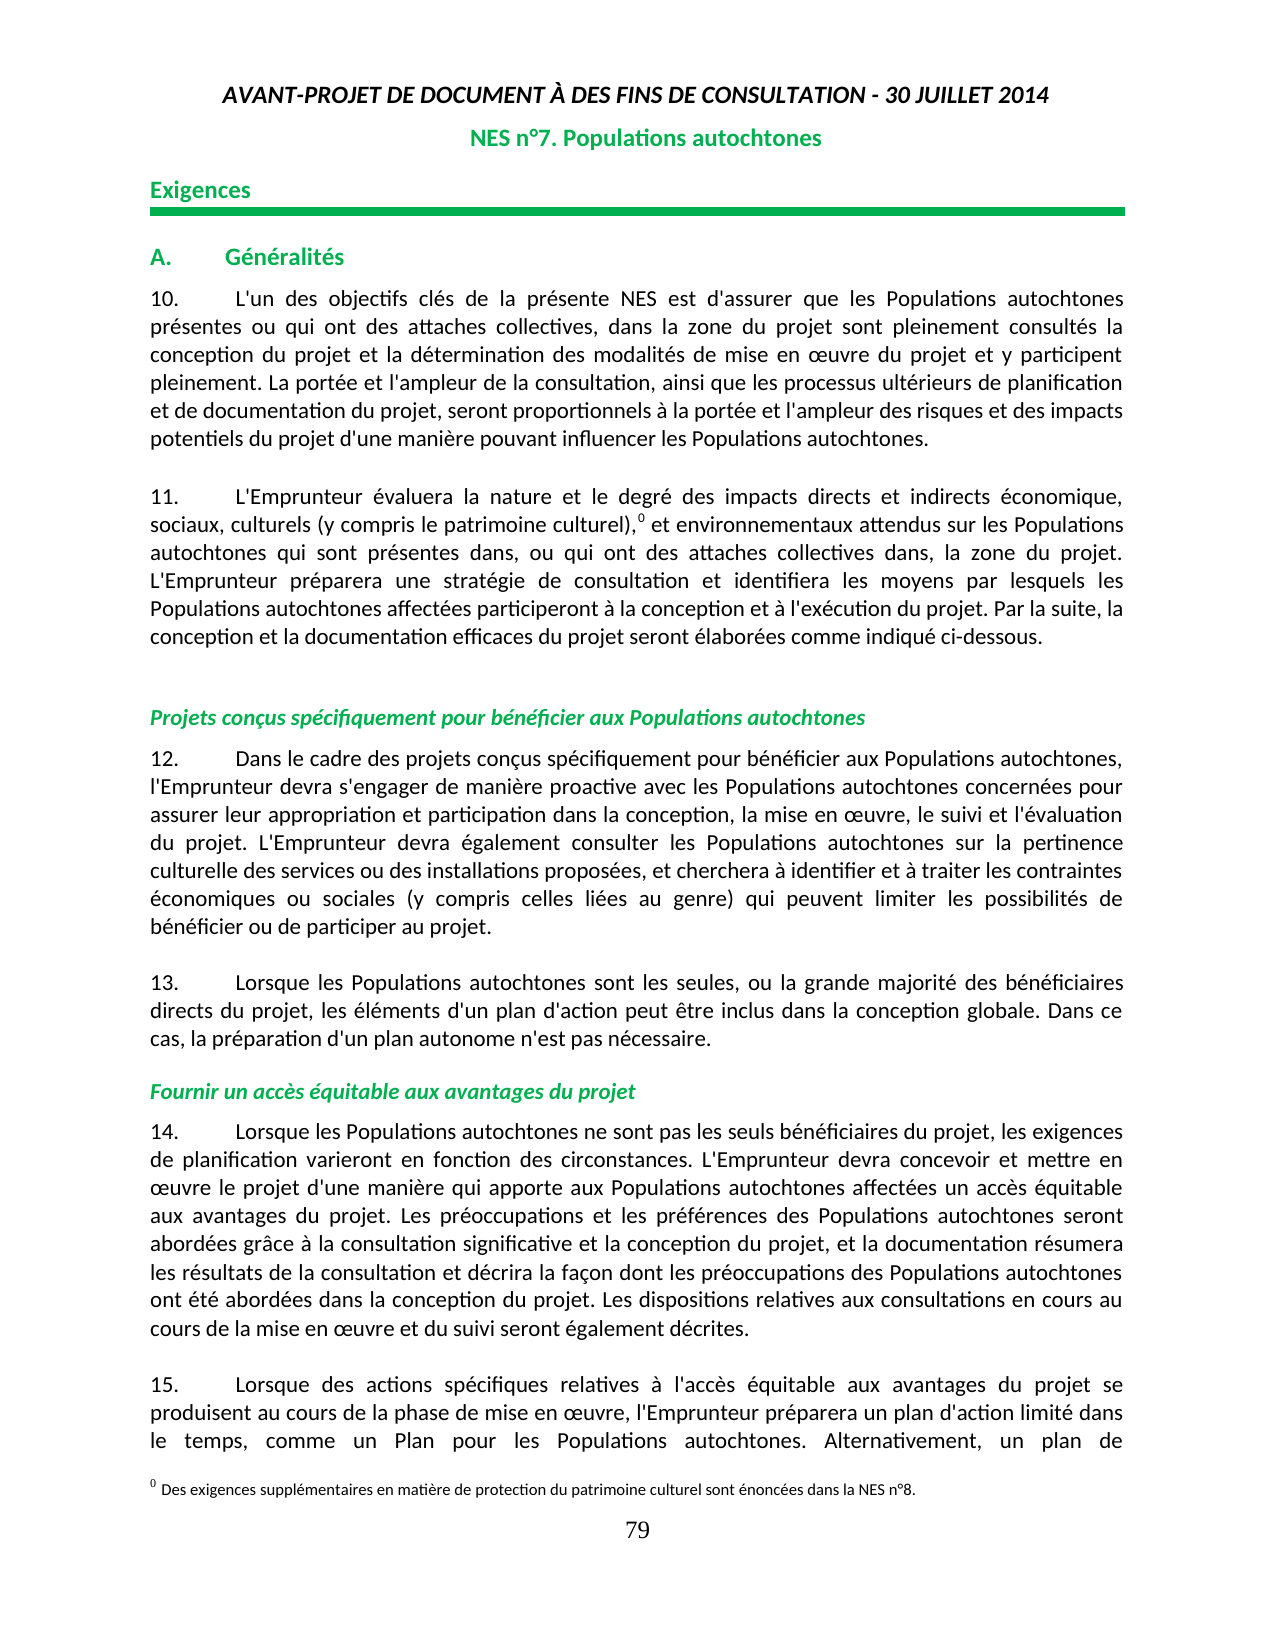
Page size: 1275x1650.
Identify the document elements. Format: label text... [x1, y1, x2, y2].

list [150, 1370, 1125, 1454]
list L'un des objectifs clés de la présente NES est d'assurer que les Populations autochtones présentes ou qui ont des attaches collectives, dans la zone du projet sont pleinement consultés la conception du projet et la détermination des modalités de mise en œuvre du projet et y participent pleinement. La portée et l'ampleur de la consultation, ainsi que les processus ultérieurs de planification et de documentation du projet, seront proportionnels à la portée et l'ampleur des risques et des impacts potentiels du projet d'une manière pouvant influencer les Populations autochtones. [150, 284, 1125, 452]
list Lorsque les Populations autochtones ne sont pas les seuls bénéficiaires du projet, les exigences de planification varieront en fonction des circonstances. L'Emprunteur devra concevoir et mettre en œuvre le projet d'une manière qui apporte aux Populations autochtones affectées un accès équitable aux avantages du projet. Les préoccupations et les préférences des Populations autochtones seront abordées grâce à la consultation significative et la conception du projet, et la documentation résumera les résultats de la consultation et décrira la façon dont les préoccupations des Populations autochtones ont été abordées dans la conception du projet. Les dispositions relatives aux consultations en cours au cours de la mise en œuvre et du suivi seront également décrites. [150, 1117, 1125, 1342]
subtitle Exigences [150, 174, 1125, 207]
list Lorsque les Populations autochtones sont les seules, ou la grande majorité des bénéficiaires directs du projet, les éléments d'un plan d'action peut être inclus dans la conception globale. Dans ce cas, la préparation d'un plan autonome n'est pas nécessaire. [150, 968, 1125, 1052]
subtitle Généralités [150, 241, 1125, 272]
subtitle Projets conçus spécifiquement pour bénéficier aux Populations autochtones [150, 703, 1125, 731]
list Dans le cadre des projets conçus spécifiquement pour bénéficier aux Populations autochtones, l'Emprunteur devra s'engager de manière proactive avec les Populations autochtones concernées pour assurer leur appropriation et participation dans la conception, la mise en œuvre, le suivi et l'évaluation du projet. L'Emprunteur devra également consulter les Populations autochtones sur la pertinence culturelle des services ou des installations proposées, et cherchera à identifier et à traiter les contraintes économiques ou sociales (y compris celles liées au genre) qui peuvent limiter les possibilités de bénéficier ou de participer au projet. [150, 744, 1125, 940]
subtitle Fournir un accès équitable aux avantages du projet [150, 1077, 1125, 1105]
list L'Emprunteur évaluera la nature et le degré des impacts directs et indirects économique, sociaux, culturels (y compris le patrimoine culturel), et environnementaux attendus sur les Populations autochtones qui sont présentes dans, ou qui ont des attaches collectives dans, la zone du projet. L'Emprunteur préparera une stratégie de consultation et identifiera les moyens par lesquels les Populations autochtones affectées participeront à la conception et à l'exécution du projet. Par la suite, la conception et la documentation efficaces du projet seront élaborées comme indiqué ci-dessous. [150, 482, 1125, 650]
